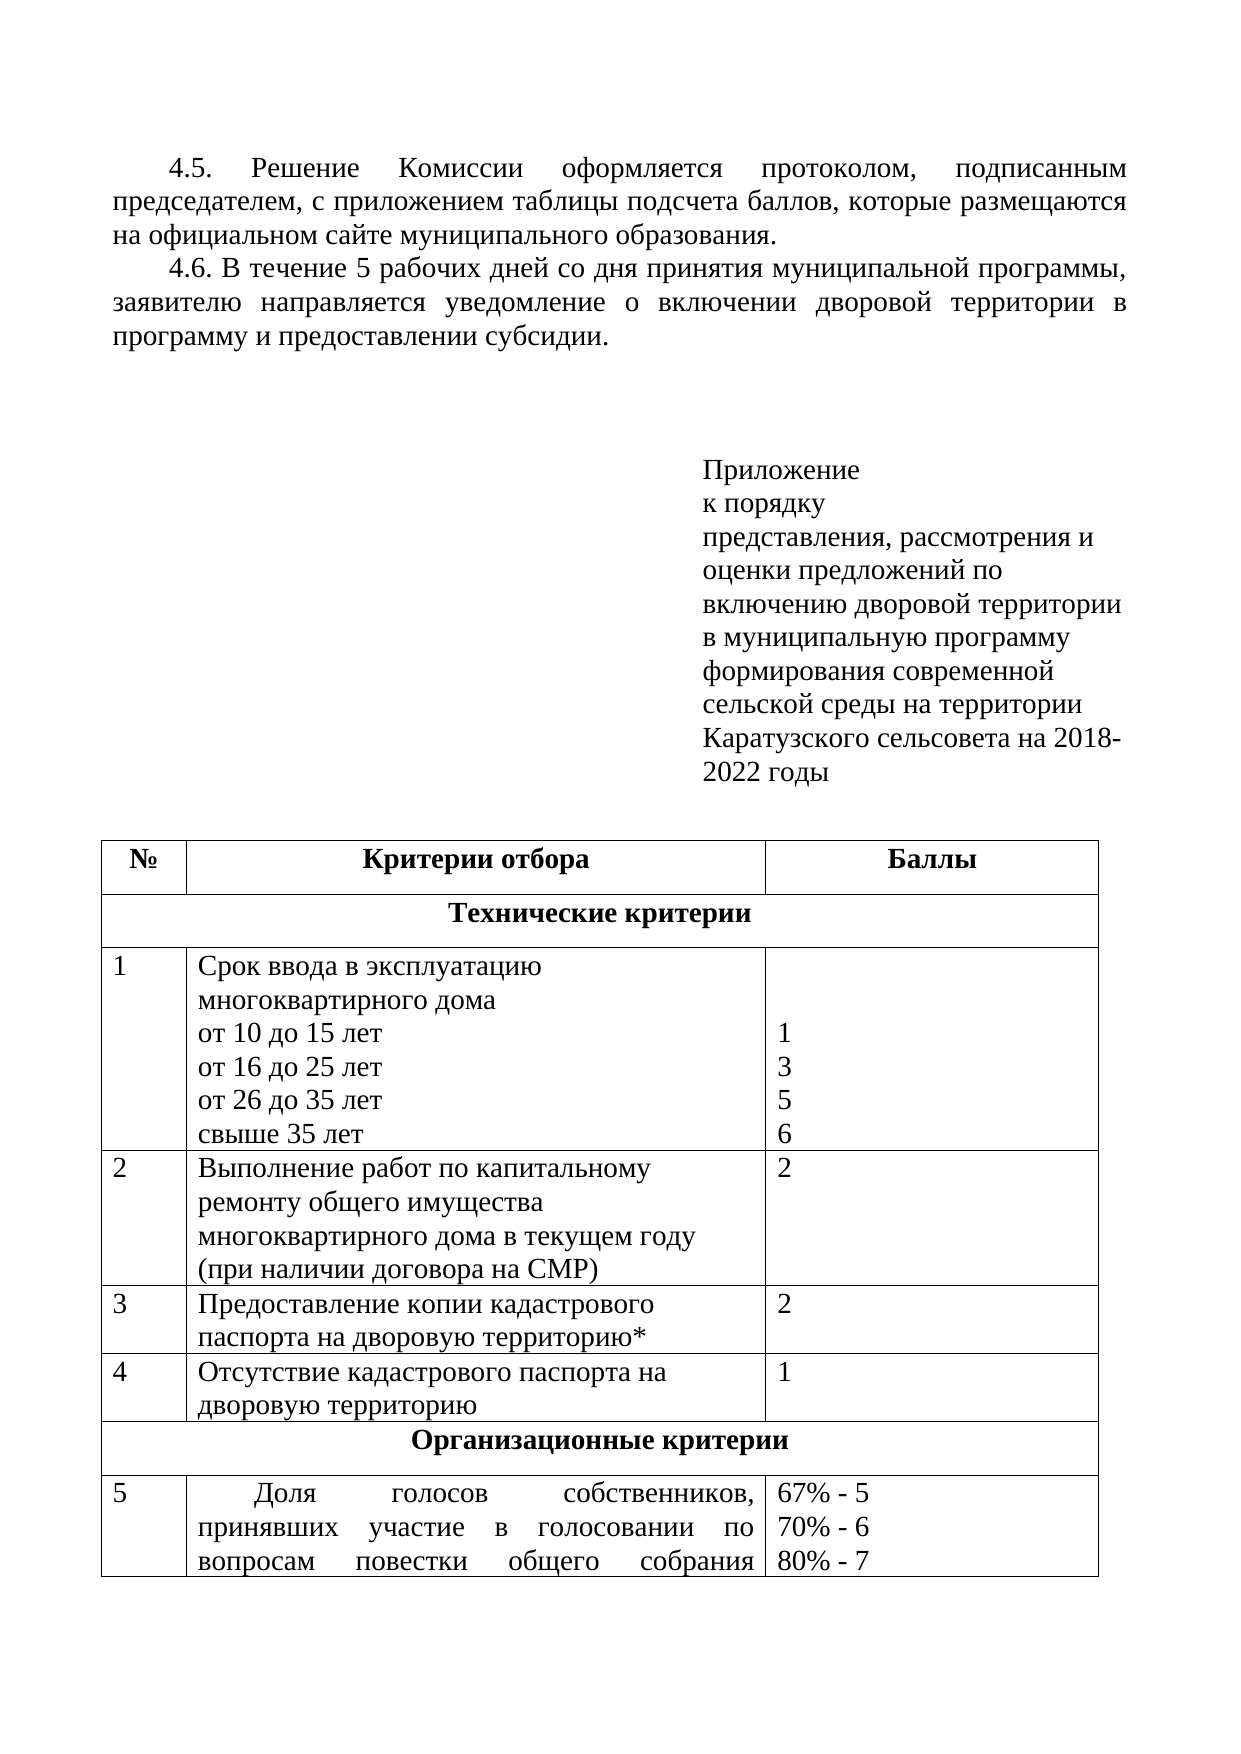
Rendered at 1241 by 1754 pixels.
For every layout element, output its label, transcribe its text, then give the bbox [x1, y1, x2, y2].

table_cell Срок ввода в эксплуатацию многоквартирного дома от 10 до 15 лет от 16 до 25 лет от 26 до 35 лет свыше 35 лет [187, 948, 765, 1149]
table_cell Предоставление копии кадастрового паспорта на дворовую территорию* [187, 1286, 765, 1353]
text 4.6. В течение 5 рабочих дней со дня принятия муниципальной программы, заявителю направляется уведомление о включении дворовой территории в программу и предоставлении субсидии. [112, 251, 1128, 351]
table_cell 2 [766, 1151, 1098, 1285]
table_header Критерии отбора [187, 841, 765, 894]
table_cell 4 [102, 1354, 186, 1421]
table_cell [187, 1476, 765, 1576]
text Приложение [702, 452, 1128, 485]
table_cell 2 [102, 1151, 186, 1285]
text к порядку [702, 485, 1128, 519]
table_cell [766, 1476, 1098, 1576]
table_header Баллы [766, 841, 1098, 894]
table_cell Выполнение работ по капитальному ремонту общего имущества многоквартирного дома в текущем году (при наличии договора на СМР) [187, 1151, 765, 1285]
table_cell Технические критерии [102, 895, 1098, 947]
text представления, рассмотрения и оценки предложений по включению дворовой территории в муниципальную программу формирования современной сельской среды на территории Каратузского сельсовета на 2018-2022 годы [702, 519, 1128, 787]
table_cell 1 3 5 6 [766, 948, 1098, 1149]
table_cell Организационные критерии [102, 1422, 1098, 1474]
text 4.5. Решение Комиссии оформляется протоколом, подписанным председателем, с приложением таблицы подсчета баллов, которые размещаются на официальном сайте муниципального образования. [112, 150, 1128, 251]
table_cell 2 [766, 1286, 1098, 1353]
table_cell 3 [102, 1286, 186, 1353]
table_cell 1 [102, 948, 186, 1149]
table_cell 1 [766, 1354, 1098, 1421]
table_cell Отсутствие кадастрового паспорта на дворовую территорию [187, 1354, 765, 1421]
table_cell 5 [102, 1476, 186, 1576]
table_header № [102, 841, 186, 894]
